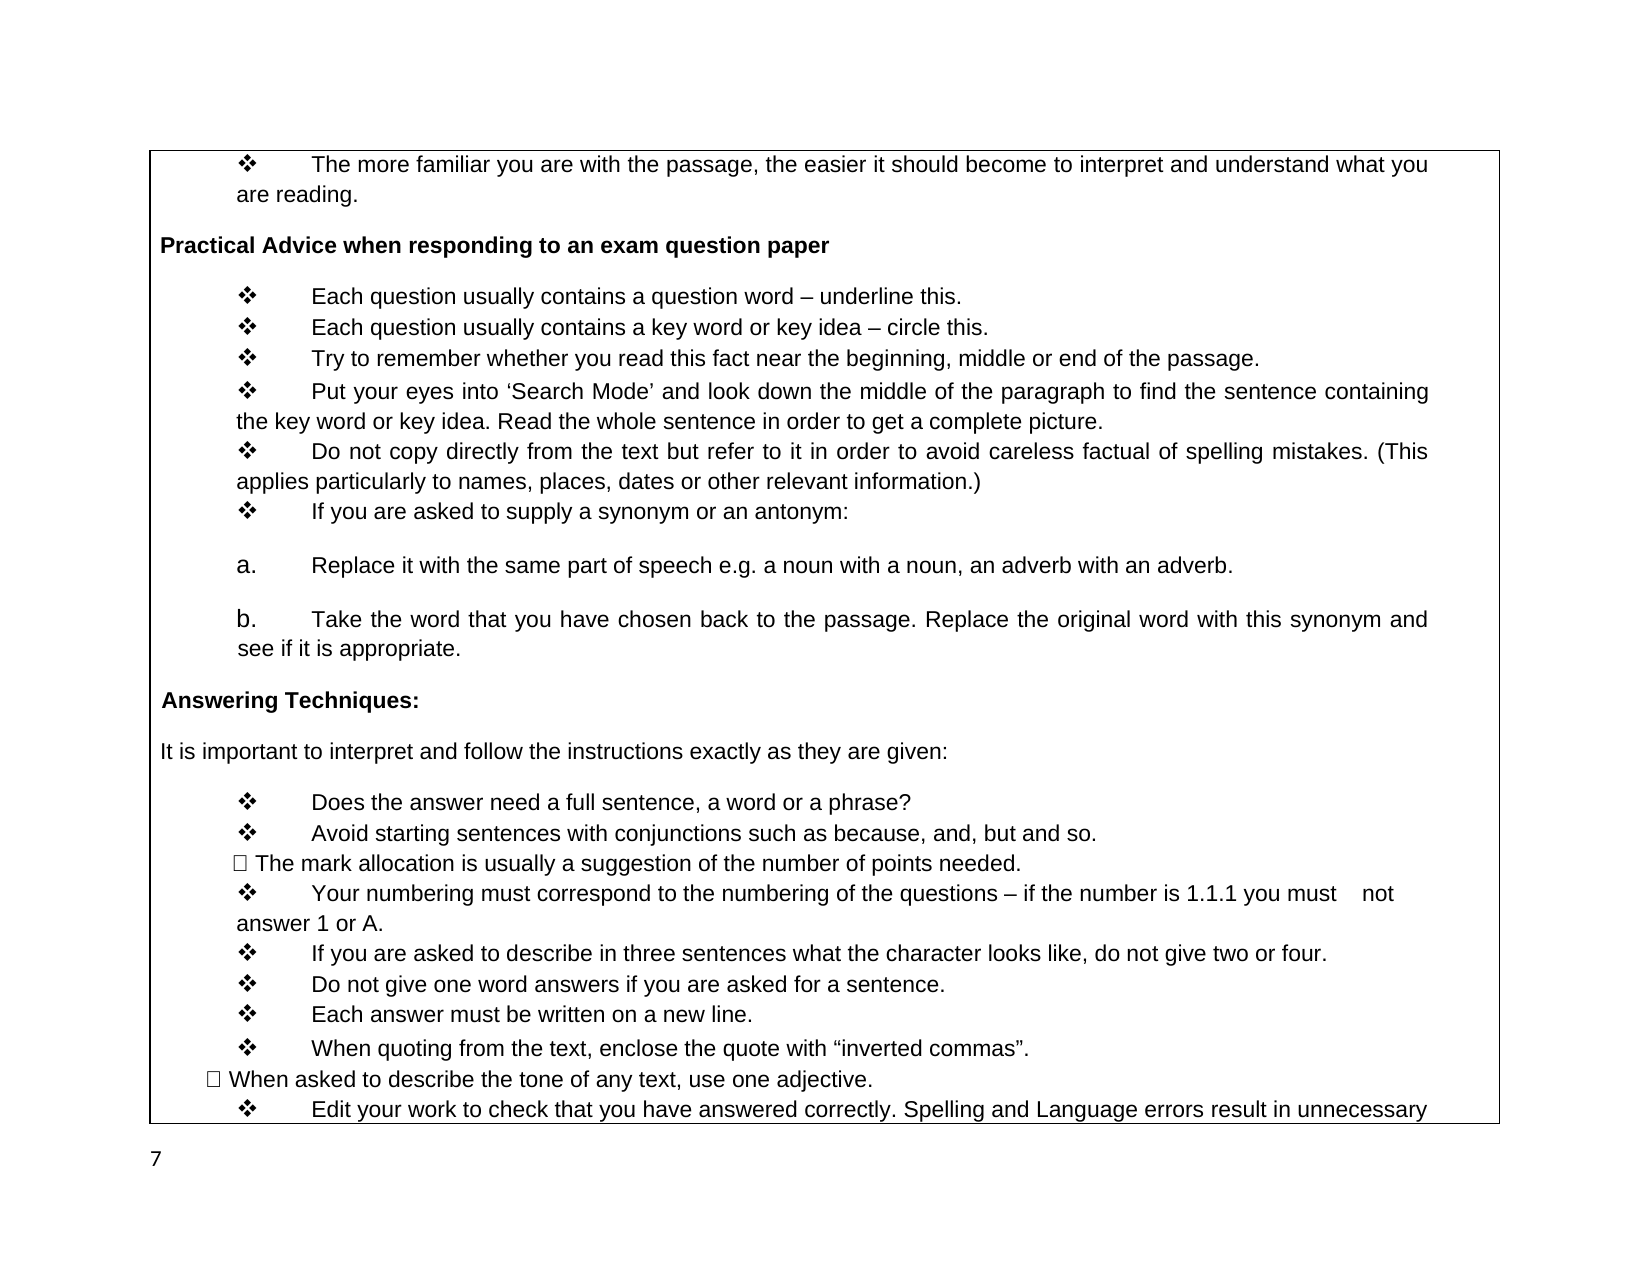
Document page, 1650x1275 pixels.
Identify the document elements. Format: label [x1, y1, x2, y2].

table_header [151, 151, 1499, 1122]
